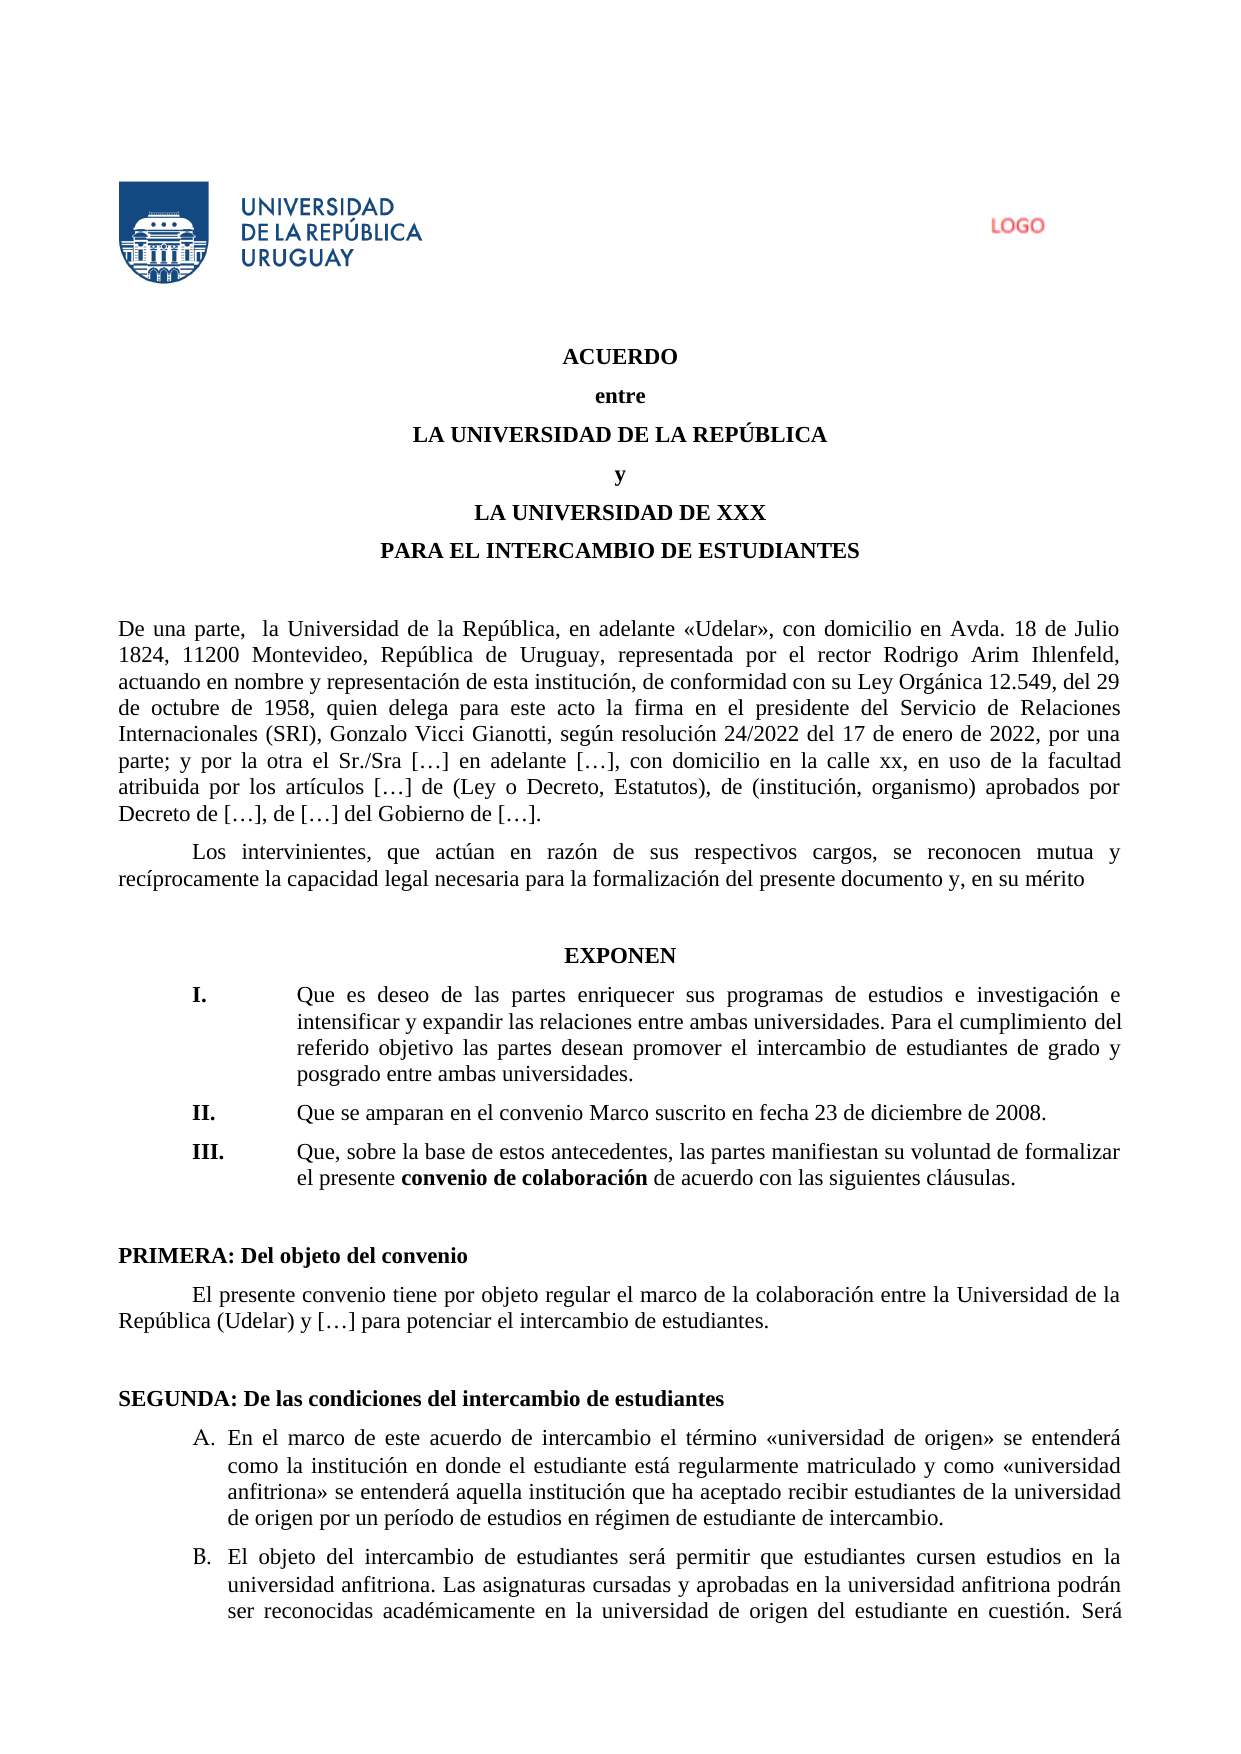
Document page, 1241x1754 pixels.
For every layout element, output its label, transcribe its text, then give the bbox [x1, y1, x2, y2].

text PRIMERA: Del objeto del convenio [118, 1242, 1122, 1268]
text Los intervinientes, que actúan en razón de sus respectivos cargos, se reconocen mutua y recíprocamente la capacidad legal necesaria para la formalización del presente documento y, en su mérito [118, 838, 1122, 891]
text PARA EL INTERCAMBIO DE ESTUDIANTES [118, 537, 1122, 564]
list Que es deseo de las partes enriquecer sus programas de estudios e investigación e intensificar y expandir las relaciones entre ambas universidades. Para el cumplimiento del referido objetivo las partes desean promover el intercambio de estudiantes de grado y posgrado entre ambas universidades. [192, 981, 1122, 1087]
list En el marco de este acuerdo de intercambio el término «universidad de origen» se entenderá como la institución en donde el estudiante está regularmente matriculado y como «universidad anfitriona» se entenderá aquella institución que ha aceptado recibir estudiantes de la universidad de origen por un período de estudios en régimen de estudiante de intercambio. [192, 1424, 1122, 1531]
text LA UNIVERSIDAD DE XXX [118, 498, 1122, 525]
picture [85, 147, 456, 317]
text El presente convenio tiene por objeto regular el marco de la colaboración entre la Universidad de la República (Udelar) y […] para potenciar el intercambio de estudiantes. [118, 1281, 1122, 1334]
text De una parte, la Universidad de la República, en adelante «Udelar», con domicilio en Avda. 18 de Julio 1824, 11200 Montevideo, República de Uruguay, representada por el rector Rodrigo Arim Ihlenfeld, actuando en nombre y representación de esta institución, de conformidad con su Ley Orgánica 12.549, del 29 de octubre de 1958, quien delega para este acto la firma en el presidente del Servicio de Relaciones Internacionales (SRI), Gonzalo Vicci Gianotti, según resolución 24/2022 del 17 de enero de 2022, por una parte; y por la otra el Sr./Sra […] en adelante […], con domicilio en la calle xx, en uso de la facultad atribuida por los artículos […] de (Ley o Decreto, Estatutos), de (institución, organismo) aprobados por Decreto de […], de […] del Gobierno de […]. [118, 615, 1122, 826]
picture [923, 130, 1123, 331]
list Que, sobre la base de estos antecedentes, las partes manifiestan su voluntad de formalizar el presente convenio de colaboración de acuerdo con las siguientes cláusulas. [192, 1138, 1122, 1191]
text entre [118, 382, 1122, 408]
text ACUERDO [118, 343, 1122, 369]
list Que se amparan en el convenio Marco suscrito en fecha 23 de diciembre de 2008. [192, 1099, 1122, 1126]
text EXPONEN [118, 942, 1122, 969]
text y [118, 460, 1122, 486]
text SEGUNDA: De las condiciones del intercambio de estudiantes [118, 1385, 1122, 1411]
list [192, 1543, 1122, 1624]
text LA UNIVERSIDAD DE LA REPÚBLICA [118, 421, 1122, 447]
